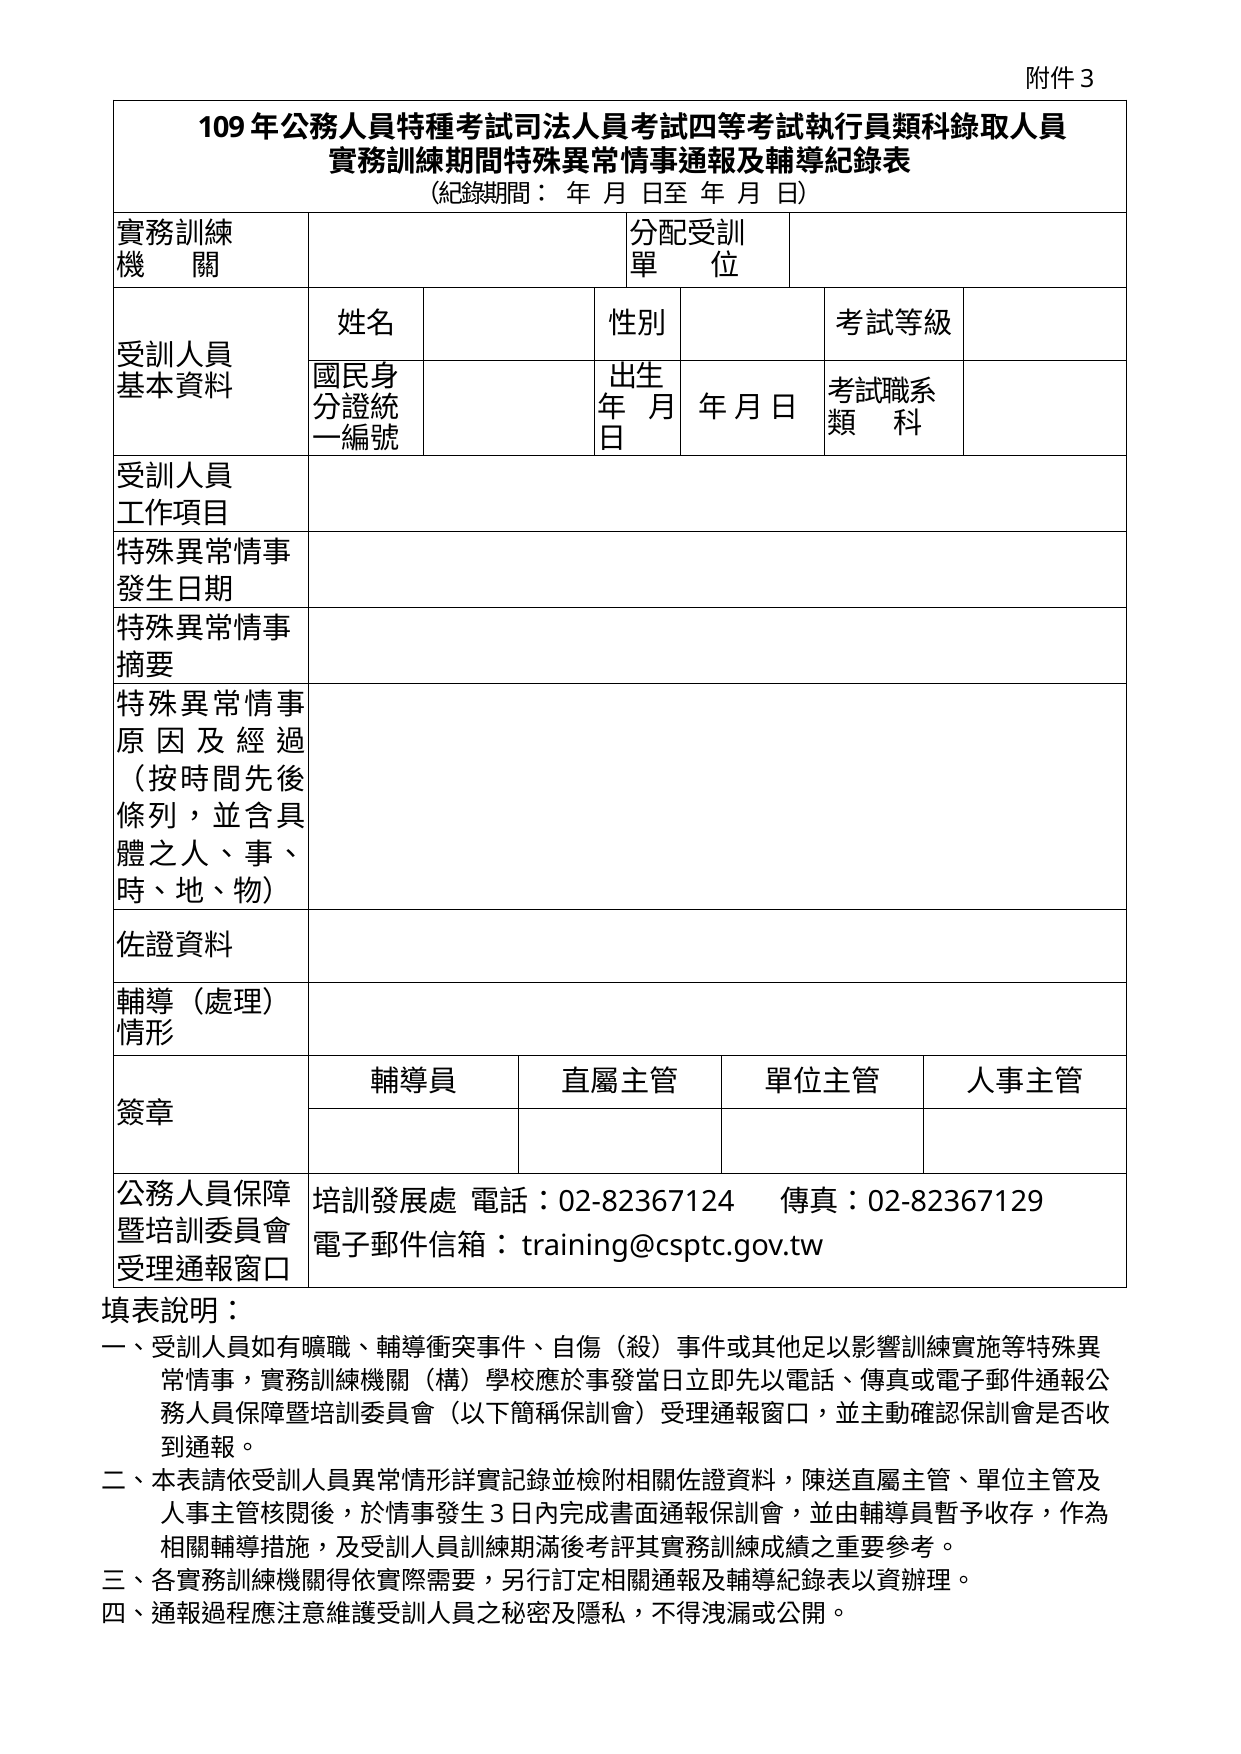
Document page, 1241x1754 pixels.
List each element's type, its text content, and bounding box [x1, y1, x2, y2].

table_cell [309, 684, 1126, 909]
table_cell 特殊異常情事摘要 [114, 608, 308, 683]
table_cell 直屬主管 [519, 1056, 721, 1108]
table_cell 分配受訓 單 位 [627, 213, 789, 287]
text 二、本表請依受訓人員異常情形詳實記錄並檢附相關佐證資料，陳送直屬主管、單位主管及人事主管核閱後，於情事發生3日內完成書面通報保訓會，並由輔導員暫予收存，作為相關輔導措施，及受訓人員訓練期滿後考評其實務訓練成績之重要參考。 [102, 1463, 1125, 1563]
table_cell [790, 213, 1126, 287]
table_cell 出生 年月日 [595, 361, 680, 455]
table_cell 受訓人員 基本資料 [114, 288, 308, 455]
table_cell [424, 288, 594, 360]
table_cell 單位主管 [722, 1056, 923, 1108]
table_cell 特殊異常情事 發生日期 [114, 532, 308, 607]
table_cell [309, 910, 1126, 982]
table_cell 輔導（處理） 情形 [114, 983, 308, 1055]
table_cell [309, 1109, 518, 1173]
table_cell [309, 608, 1126, 683]
table_cell 年 月 日 [681, 361, 824, 455]
text 一、受訓人員如有曠職、輔導衝突事件、自傷（殺）事件或其他足以影響訓練實施等特殊異常情事，實務訓練機關（構）學校應於事發當日立即先以電話、傳真或電子郵件通報公務人員保障暨培訓委員會（以下簡稱保訓會）受理通報窗口，並主動確認保訓會是否收到通報。 [102, 1329, 1125, 1463]
table_cell 受訓人員 工作項目 [114, 456, 308, 531]
table_cell [519, 1109, 721, 1173]
table_cell [722, 1109, 923, 1173]
table_cell [681, 288, 824, 360]
table_cell [309, 213, 626, 287]
table_cell [309, 983, 1126, 1055]
table_cell 佐證資料 [114, 910, 308, 982]
table_cell 國民身分證統一編號 [309, 361, 423, 455]
text 填表說明： [102, 1288, 1125, 1329]
table_cell 考試職系 類科 [825, 361, 963, 455]
table_cell 培訓發展處 電話：02-82367124 傳真：02-82367129 電子郵件信箱： training@csptc.gov.tw [309, 1174, 1126, 1287]
table_cell [309, 532, 1126, 607]
table_cell 公務人員保障暨培訓委員會受理通報窗口 [114, 1174, 308, 1287]
table_cell [964, 361, 1126, 455]
table_cell 特殊異常情事原因及經過（按時間先後條列，並含具體之人、事、時、地、物） [114, 684, 308, 909]
table_cell 輔導員 [309, 1056, 518, 1108]
table_cell 實務訓練 機 關 [114, 213, 308, 287]
table_cell 姓名 [309, 288, 423, 360]
table_header 109年公務人員特種考試司法人員考試四等考試執行員類科錄取人員 實務訓練期間特殊異常情事通報及輔導紀錄表 （紀錄期間： 年 月 日至 年 月 日） [114, 101, 1126, 212]
table_cell [309, 456, 1126, 531]
table_cell 簽章 [114, 1056, 308, 1173]
table_cell 人事主管 [924, 1056, 1126, 1108]
table_cell [964, 288, 1126, 360]
text 三、各實務訓練機關得依實際需要，另行訂定相關通報及輔導紀錄表以資辦理。 [102, 1563, 1125, 1596]
table_cell 考試等級 [825, 288, 963, 360]
table_cell [924, 1109, 1126, 1173]
table_cell 性別 [595, 288, 680, 360]
table_cell [424, 361, 594, 455]
text 四、通報過程應注意維護受訓人員之秘密及隱私，不得洩漏或公開。 [102, 1596, 1125, 1629]
